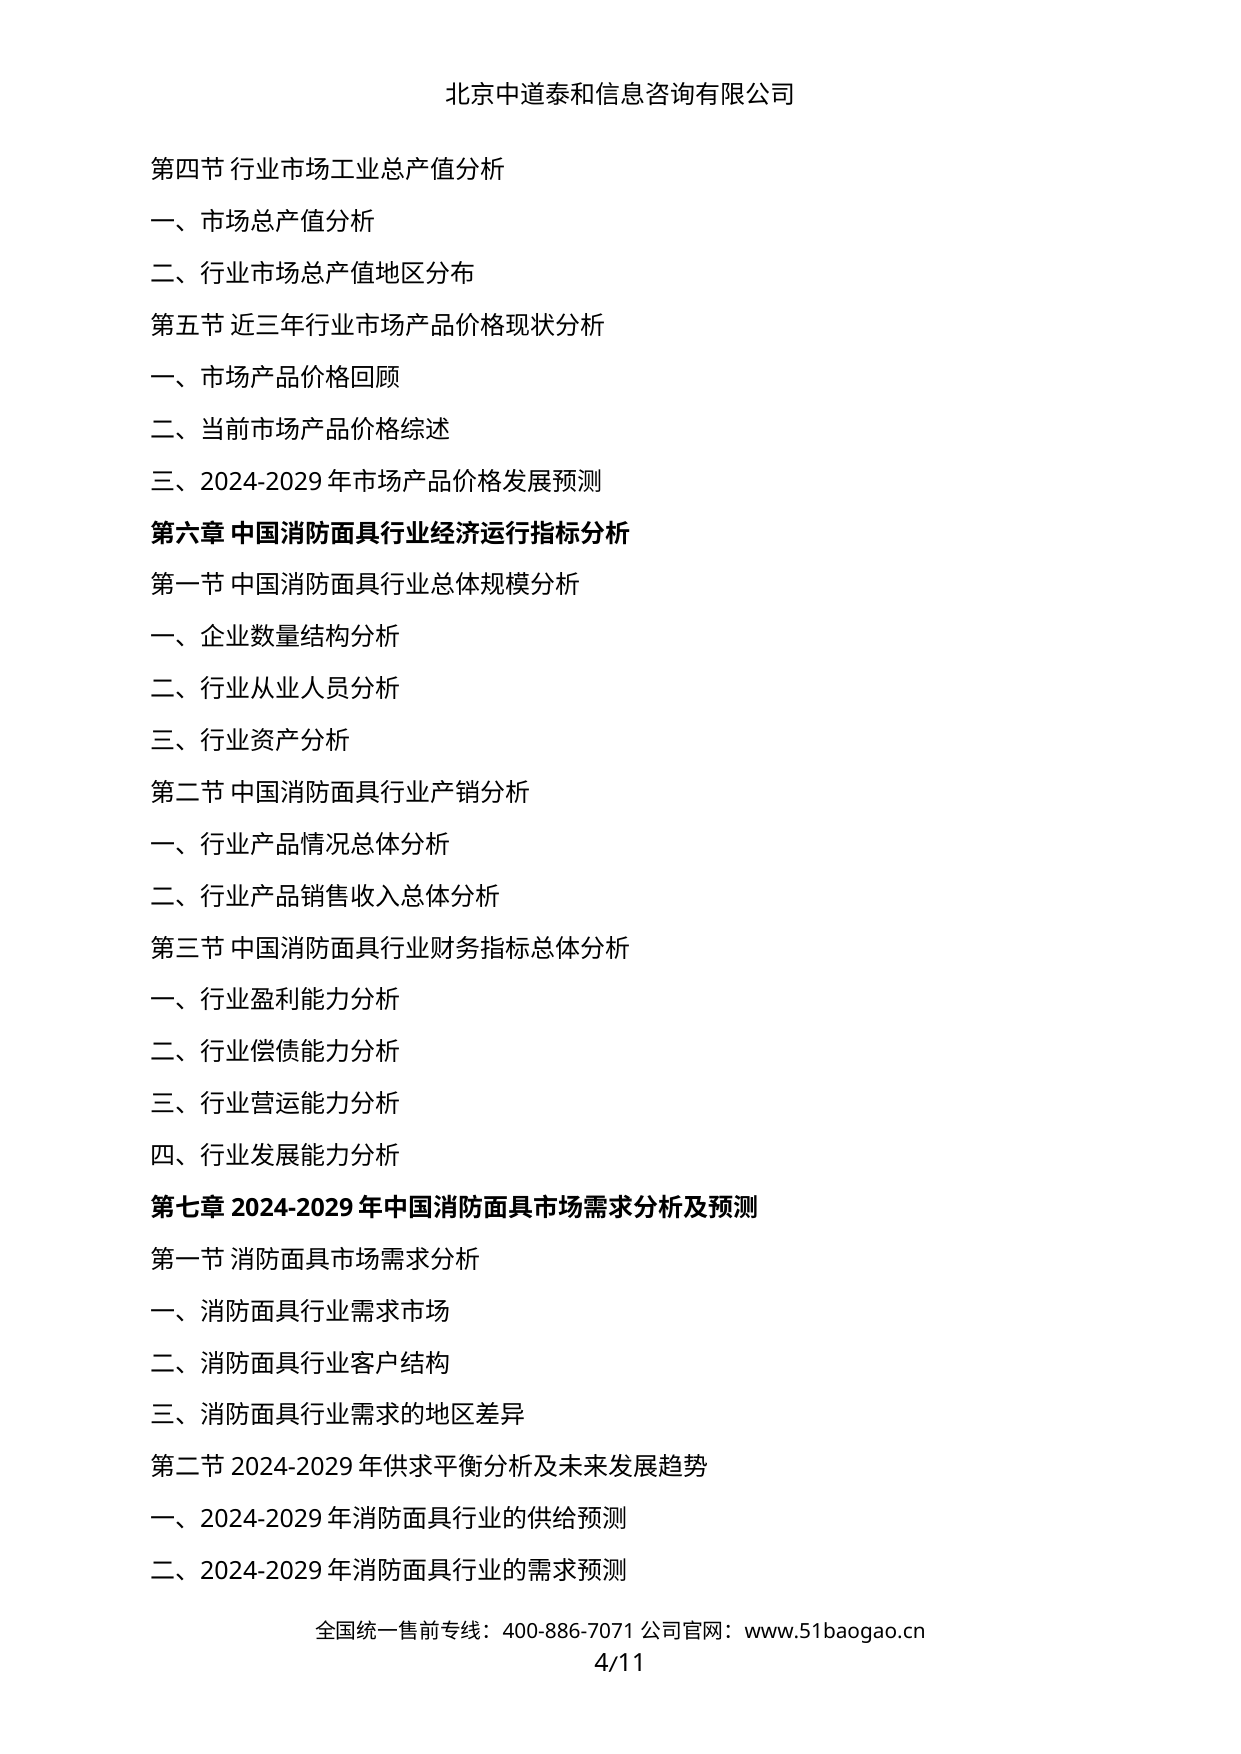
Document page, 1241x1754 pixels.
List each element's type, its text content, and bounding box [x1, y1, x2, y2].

text 二、行业产品销售收入总体分析 [150, 876, 1090, 912]
text 第五节 近三年行业市场产品价格现状分析 [150, 306, 1090, 342]
text 二、行业偿债能力分析 [150, 1032, 1090, 1068]
text 一、消防面具行业需求市场 [150, 1291, 1090, 1327]
text 一、市场产品价格回顾 [150, 357, 1090, 394]
text 第四节 行业市场工业总产值分析 [150, 150, 1090, 186]
text 三、消防面具行业需求的地区差异 [150, 1395, 1090, 1431]
text 第二节 2024-2029年供求平衡分析及未来发展趋势 [150, 1447, 1090, 1483]
text 三、行业资产分析 [150, 721, 1090, 757]
text 二、2024-2029年消防面具行业的需求预测 [150, 1551, 1090, 1587]
text 三、行业营运能力分析 [150, 1084, 1090, 1120]
text 第七章 2024-2029年中国消防面具市场需求分析及预测 [150, 1187, 1090, 1224]
text 一、市场总产值分析 [150, 202, 1090, 238]
text 二、消防面具行业客户结构 [150, 1343, 1090, 1379]
text 一、行业产品情况总体分析 [150, 824, 1090, 861]
text 第一节 消防面具市场需求分析 [150, 1239, 1090, 1276]
text 一、2024-2029年消防面具行业的供给预测 [150, 1499, 1090, 1535]
text 三、2024-2029年市场产品价格发展预测 [150, 461, 1090, 497]
text 一、行业盈利能力分析 [150, 980, 1090, 1016]
text 第二节 中国消防面具行业产销分析 [150, 772, 1090, 809]
text 第一节 中国消防面具行业总体规模分析 [150, 565, 1090, 601]
text 第三节 中国消防面具行业财务指标总体分析 [150, 928, 1090, 964]
text 一、企业数量结构分析 [150, 617, 1090, 653]
text 二、行业市场总产值地区分布 [150, 254, 1090, 290]
text 二、行业从业人员分析 [150, 669, 1090, 705]
text 四、行业发展能力分析 [150, 1136, 1090, 1172]
text 二、当前市场产品价格综述 [150, 409, 1090, 446]
text 第六章 中国消防面具行业经济运行指标分析 [150, 513, 1090, 549]
